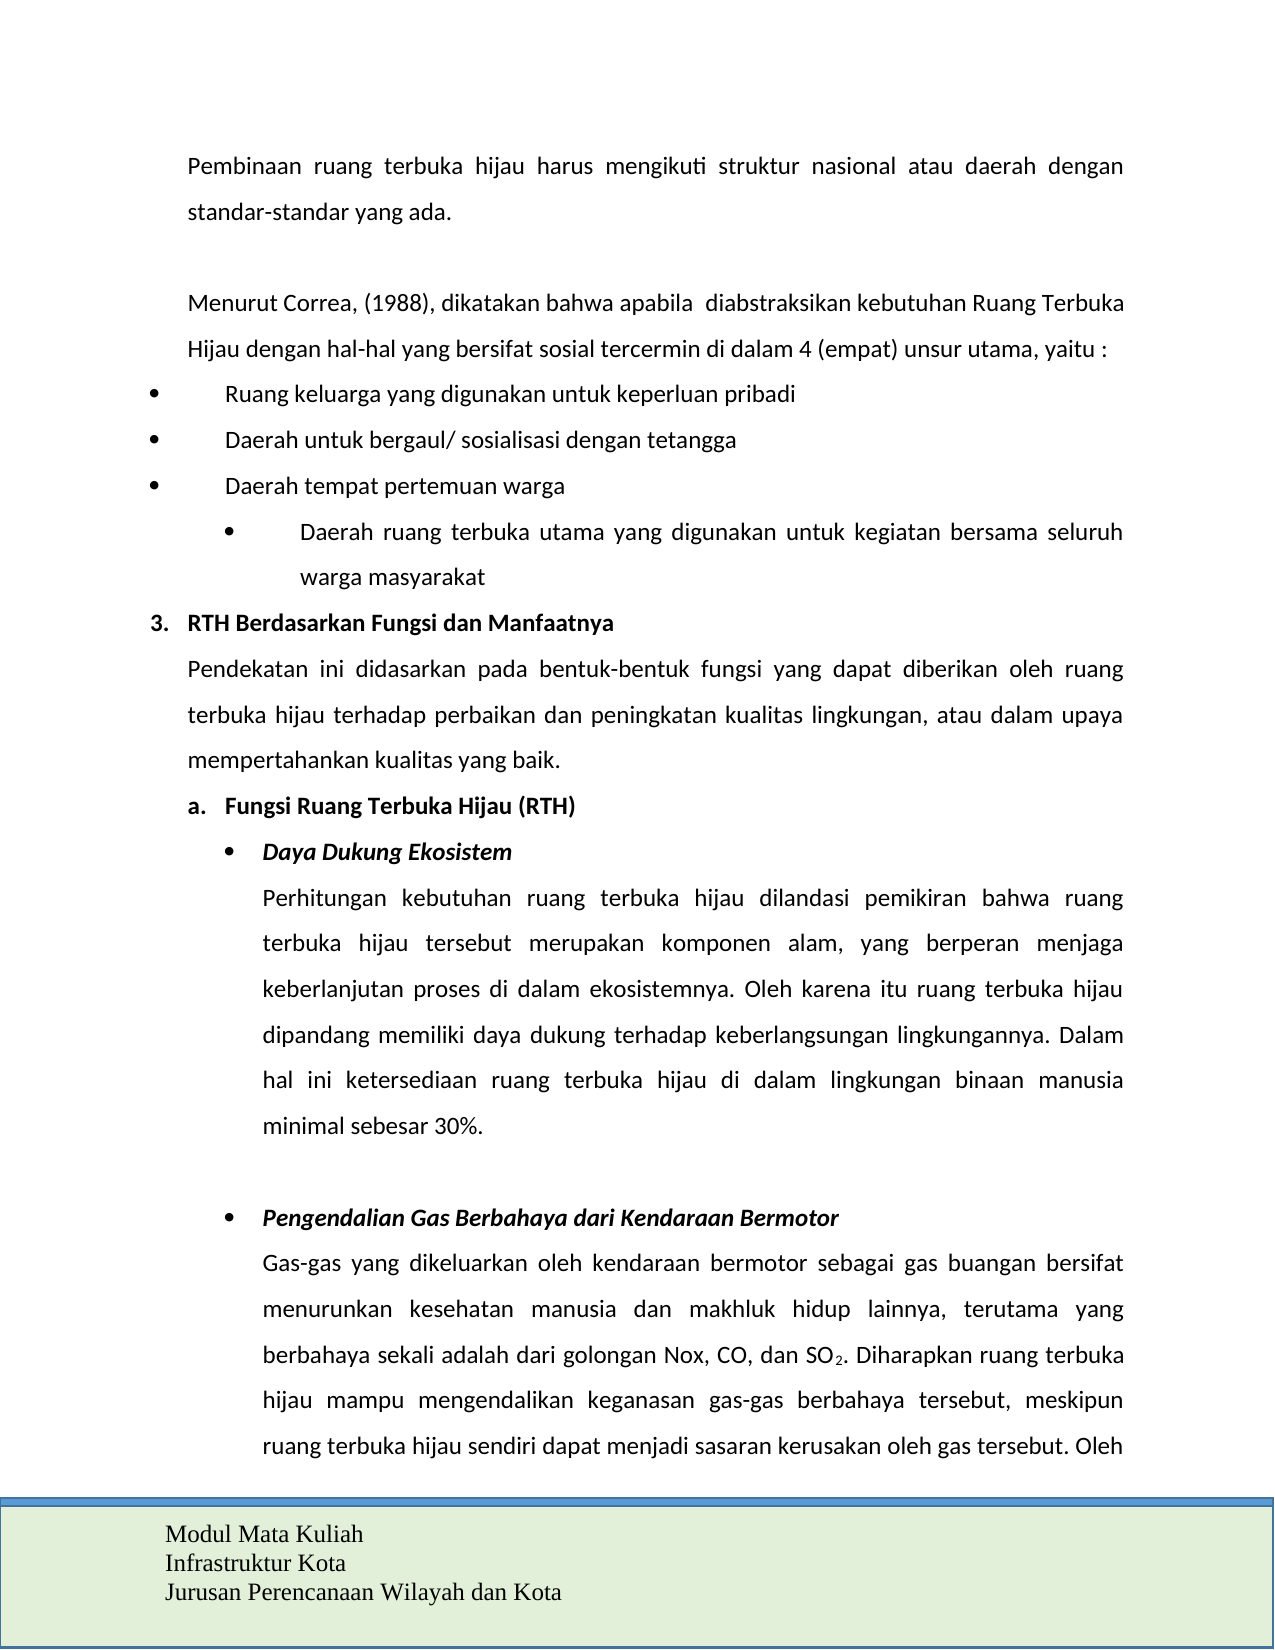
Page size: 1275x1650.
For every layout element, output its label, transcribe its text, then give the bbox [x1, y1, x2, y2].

list Daerah ruang terbuka utama yang digunakan untuk kegiatan bersama seluruh warga masyarakat [225, 516, 1125, 592]
list Ruang keluarga yang digunakan untuk keperluan pribadi [150, 379, 1125, 409]
list Daerah tempat pertemuan warga [150, 470, 1125, 501]
list Daerah untuk bergaul/ sosialisasi dengan tetangga [150, 424, 1125, 455]
text Menurut Correa, (1988), dikatakan bahwa apabila diabstraksikan kebutuhan Ruang Terbuka Hijau dengan hal-hal yang bersifat sosial tercermin di dalam 4 (empat) unsur utama, yaitu : [187, 287, 1125, 363]
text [187, 150, 1125, 226]
text 3. RTH Berdasarkan Fungsi dan Manfaatnya [150, 607, 1125, 638]
text Perhitungan kebutuhan ruang terbuka hijau dilandasi pemikiran bahwa ruang terbuka hijau tersebut merupakan komponen alam, yang berperan menjaga keberlanjutan proses di dalam ekosistemnya. Oleh karena itu ruang terbuka hijau dipandang memiliki daya dukung terhadap keberlangsungan lingkungannya. Dalam hal ini ketersediaan ruang terbuka hijau di dalam lingkungan binaan manusia minimal sebesar 30%. [262, 882, 1125, 1141]
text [262, 1247, 1125, 1461]
list Pengendalian Gas Berbahaya dari Kendaraan Bermotor [225, 1202, 1125, 1232]
list Daya Dukung Ekosistem [225, 836, 1125, 866]
text Pendekatan ini didasarkan pada bentuk-bentuk fungsi yang dapat diberikan oleh ruang terbuka hijau terhadap perbaikan dan peningkatan kualitas lingkungan, atau dalam upaya mempertahankan kualitas yang baik. [187, 653, 1125, 775]
text a. Fungsi Ruang Terbuka Hijau (RTH) [187, 790, 1125, 821]
